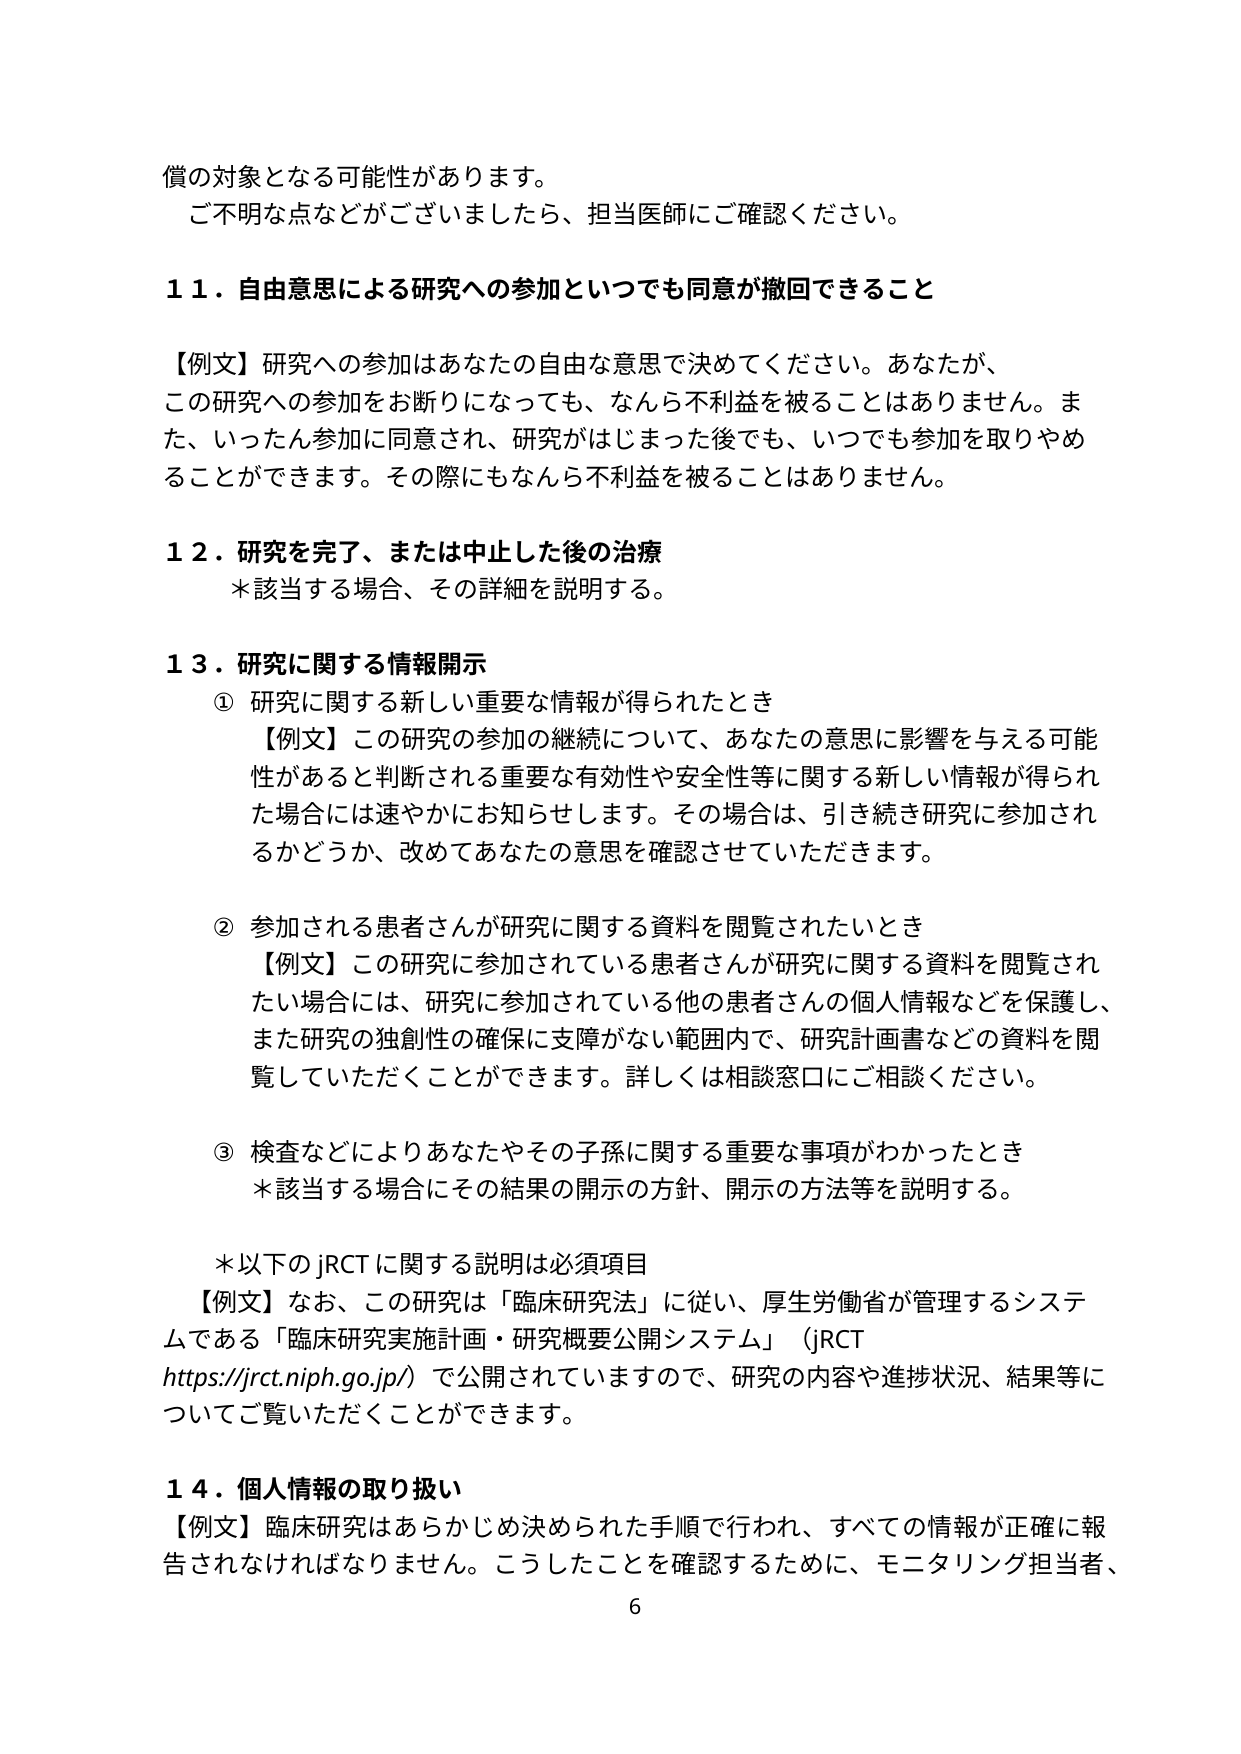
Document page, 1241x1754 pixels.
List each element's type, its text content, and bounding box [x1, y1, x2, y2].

list ＊該当する場合にその結果の開示の方針、開示の方法等を説明する。 [250, 1169, 1107, 1207]
text ＊該当する場合、その詳細を説明する。 [162, 569, 1107, 607]
text 【例文】研究への参加はあなたの自由な意思で決めてください。あなたが、 [162, 344, 1107, 382]
list 参加される患者さんが研究に関する資料を閲覧されたいとき [212, 907, 1107, 944]
text この研究への参加をお断りになっても、なんら不利益を被ることはありません。また、いったん参加に同意され、研究がはじまった後でも、いつでも参加を取りやめることができます。その際にもなんら不利益を被ることはありません。 [162, 382, 1107, 494]
text ご不明な点などがございましたら、担当医師にご確認ください。 [162, 194, 1107, 232]
text １．研究に関する情報開示 [162, 644, 1107, 682]
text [162, 157, 1107, 194]
text １．研究を完了、または中止した後の治療 [162, 532, 1107, 569]
list 【例文】この研究に参加されている患者さんが研究に関する資料を閲覧されたい場合には、研究に参加されている他の患者さんの個人情報などを保護し、また研究の独創性の確保に支障がない範囲内で、研究計画書などの資料を閲覧していただくことができます。詳しくは相談窓口にご相談ください。 [250, 944, 1107, 1094]
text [162, 1507, 1107, 1582]
list 【例文】この研究の参加の継続について、あなたの意思に影響を与える可能性があると判断される重要な有効性や安全性等に関する新しい情報が得られた場合には速やかにお知らせします。その場合は、引き続き研究に参加されるかどうか、改めてあなたの意思を確認させていただきます。 [250, 719, 1107, 869]
text １．自由意思による研究への参加といつでも同意が撤回できること [162, 269, 1107, 307]
text 【例文】なお、この研究は「」に従い、で公開されていますので、研究の内容や進捗状況、結果等についてご覧いただくことができます。 [162, 1282, 1107, 1432]
text １．個人情報の取り扱い [162, 1469, 1107, 1507]
list 検査などによりあなたやその子孫に関する重要な事項がわかったとき [212, 1132, 1107, 1169]
list 研究に関する新しい重要な情報が得られたとき [212, 682, 1107, 719]
